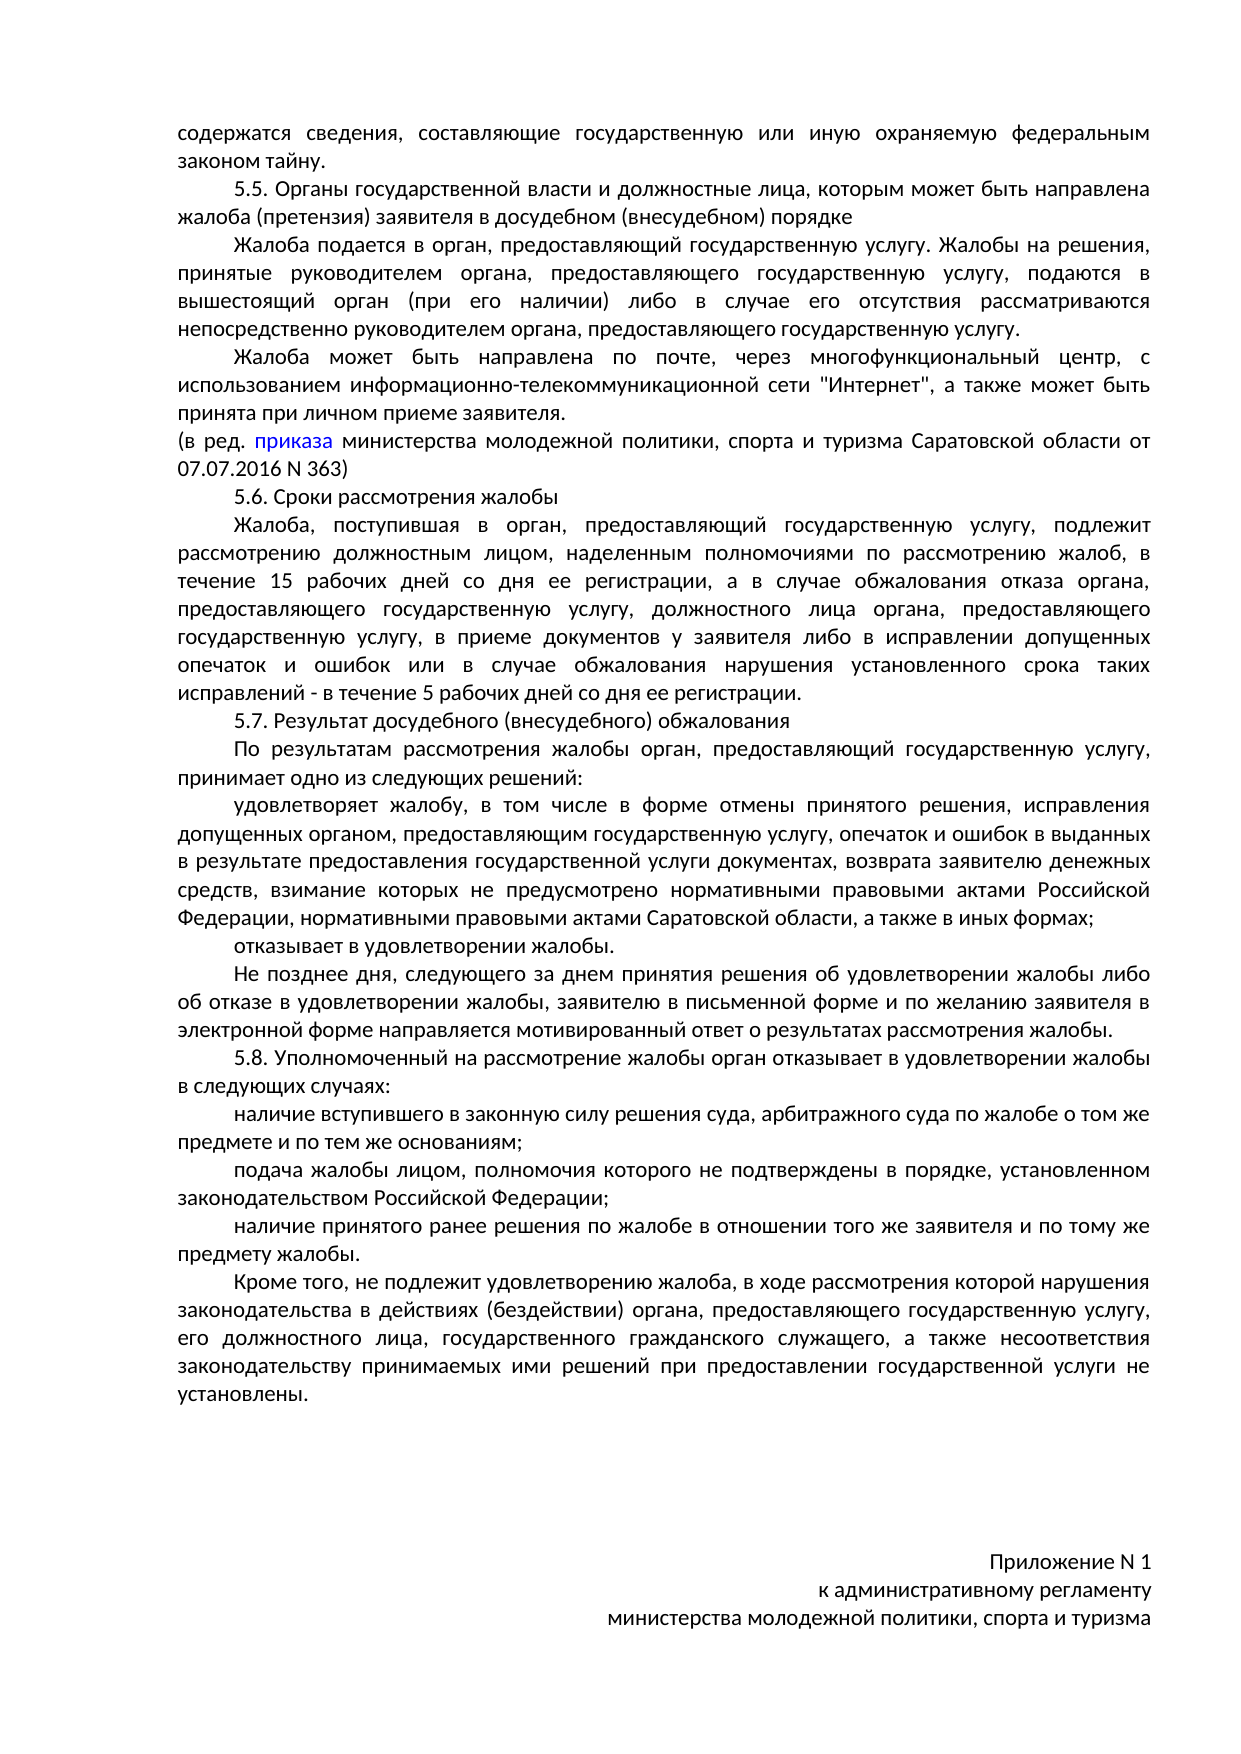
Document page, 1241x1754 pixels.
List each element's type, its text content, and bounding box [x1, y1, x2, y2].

text Жалоба подается в орган, предоставляющий государственную услугу. Жалобы на решения, принятые руководителем органа, предоставляющего государственную услугу, подаются в вышестоящий орган (при его наличии) либо в случае его отсутствия рассматриваются непосредственно руководителем органа, предоставляющего государственную услугу. [177, 230, 1152, 342]
text (в ред. приказа министерства молодежной политики, спорта и туризма Саратовской области от 07.07.2016 N 363) [177, 426, 1152, 482]
text Жалоба может быть направлена по почте, через многофункциональный центр, с использованием информационно-телекоммуникационной сети "Интернет", а также может быть принята при личном приеме заявителя. [177, 342, 1152, 426]
text 5.7. Результат досудебного (внесудебного) обжалования [177, 707, 1152, 734]
text наличие принятого ранее решения по жалобе в отношении того же заявителя и по тому же предмету жалобы. [177, 1211, 1152, 1267]
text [177, 118, 1152, 174]
text министерства молодежной политики, спорта и туризма [177, 1603, 1152, 1631]
text к административному регламенту [177, 1575, 1152, 1603]
text удовлетворяет жалобу, в том числе в форме отмены принятого решения, исправления допущенных органом, предоставляющим государственную услугу, опечаток и ошибок в выданных в результате предоставления государственной услуги документах, возврата заявителю денежных средств, взимание которых не предусмотрено нормативными правовыми актами Российской Федерации, нормативными правовыми актами Саратовской области, а также в иных формах; [177, 791, 1152, 931]
text По результатам рассмотрения жалобы орган, предоставляющий государственную услугу, принимает одно из следующих решений: [177, 734, 1152, 791]
text 5.8. Уполномоченный на рассмотрение жалобы орган отказывает в удовлетворении жалобы в следующих случаях: [177, 1043, 1152, 1099]
text Жалоба, поступившая в орган, предоставляющий государственную услугу, подлежит рассмотрению должностным лицом, наделенным полномочиями по рассмотрению жалоб, в течение 15 рабочих дней со дня ее регистрации, а в случае обжалования отказа органа, предоставляющего государственную услугу, должностного лица органа, предоставляющего государственную услугу, в приеме документов у заявителя либо в исправлении допущенных опечаток и ошибок или в случае обжалования нарушения установленного срока таких исправлений - в течение 5 рабочих дней со дня ее регистрации. [177, 510, 1152, 707]
text Приложение N 1 [177, 1547, 1152, 1575]
text Кроме того, не подлежит удовлетворению жалоба, в ходе рассмотрения которой нарушения законодательства в действиях (бездействии) органа, предоставляющего государственную услугу, его должностного лица, государственного гражданского служащего, а также несоответствия законодательству принимаемых ими решений при предоставлении государственной услуги не установлены. [177, 1267, 1152, 1407]
text Не позднее дня, следующего за днем принятия решения об удовлетворении жалобы либо об отказе в удовлетворении жалобы, заявителю в письменной форме и по желанию заявителя в электронной форме направляется мотивированный ответ о результатах рассмотрения жалобы. [177, 959, 1152, 1043]
text подача жалобы лицом, полномочия которого не подтверждены в порядке, установленном законодательством Российской Федерации; [177, 1155, 1152, 1211]
text 5.6. Сроки рассмотрения жалобы [177, 482, 1152, 510]
text наличие вступившего в законную силу решения суда, арбитражного суда по жалобе о том же предмете и по тем же основаниям; [177, 1099, 1152, 1155]
text 5.5. Органы государственной власти и должностные лица, которым может быть направлена жалоба (претензия) заявителя в досудебном (внесудебном) порядке [177, 174, 1152, 230]
text отказывает в удовлетворении жалобы. [177, 931, 1152, 959]
